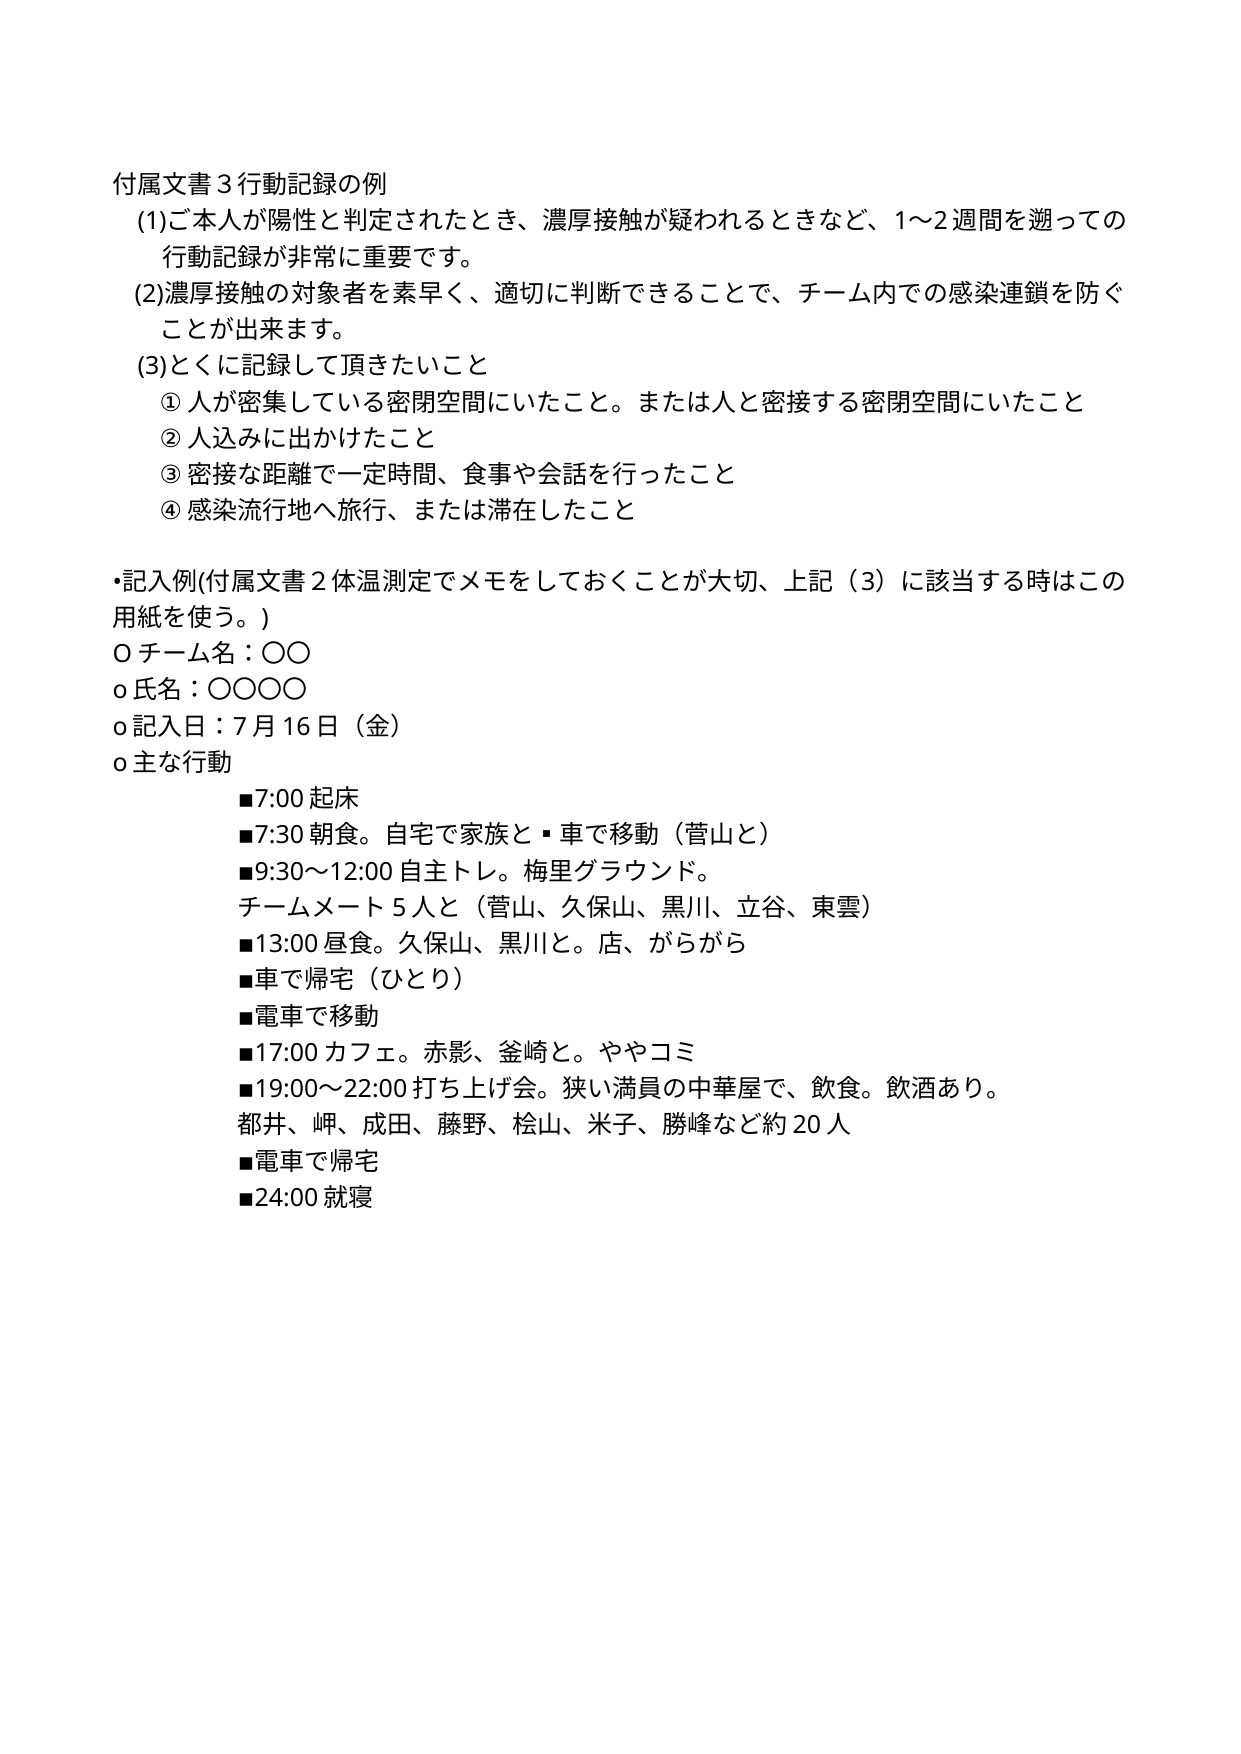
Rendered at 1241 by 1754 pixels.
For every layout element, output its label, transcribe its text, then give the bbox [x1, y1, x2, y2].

text チームメート5人と（菅山、久保山、黒川、立谷、東雲） [112, 887, 1128, 923]
text ▪7:30朝食。自宅で家族と▪車で移動（菅山と） [112, 815, 1128, 851]
text ▪電車で移動 [112, 996, 1128, 1032]
text ③密接な距離で一定時間、食事や会話を行ったこと [134, 454, 1128, 491]
text ▪7:00起床 [112, 778, 1128, 815]
text ▪13:00昼食。久保山、黒川と。店、がらがら [112, 923, 1128, 960]
text ④感染流行地へ旅行、または滞在したこと [134, 491, 1128, 527]
text ▪17:00カフェ。赤影、釜崎と。ややコミ [112, 1032, 1128, 1068]
text Oチーム名：〇〇 [112, 633, 1128, 670]
text •記入例(付属文書２体温測定でメモをしておくことが大切、上記（3）に該当する時はこの用紙を使う。) [112, 561, 1128, 633]
text ▪車で帰宅（ひとり） [112, 960, 1128, 996]
text ②人込みに出かけたこと [134, 418, 1128, 454]
text (3)とくに記録して頂きたいこと [112, 346, 1128, 382]
text (2)濃厚接触の対象者を素早く、適切に判断できることで、チーム内での感染連鎖を防ぐことが出来ます。 [134, 273, 1128, 346]
text o氏名：〇〇〇〇 [112, 670, 1128, 706]
text (1)ご本人が陽性と判定されたとき、濃厚接触が疑われるときなど、1～2週間を遡っての行動記録が非常に重要です。 [137, 201, 1128, 273]
text ▪24:00就寝 [112, 1177, 1128, 1213]
text ▪19:00～22:00打ち上げ会。狭い満員の中華屋で、飲食。飲酒あり。 [112, 1068, 1128, 1105]
text ①人が密集している密閉空間にいたこと。または人と密接する密閉空間にいたこと [134, 382, 1128, 418]
text 付属文書３行動記録の例 [112, 164, 1128, 201]
text ▪9:30～12:00自主トレ。梅里グラウンド。 [112, 851, 1128, 887]
text o主な行動 [112, 742, 1128, 778]
text o記入日：7月16日（金） [112, 706, 1128, 742]
text 都井、岬、成田、藤野、桧山、米子、勝峰など約20人 [112, 1105, 1128, 1141]
text ▪電車で帰宅 [112, 1141, 1128, 1177]
